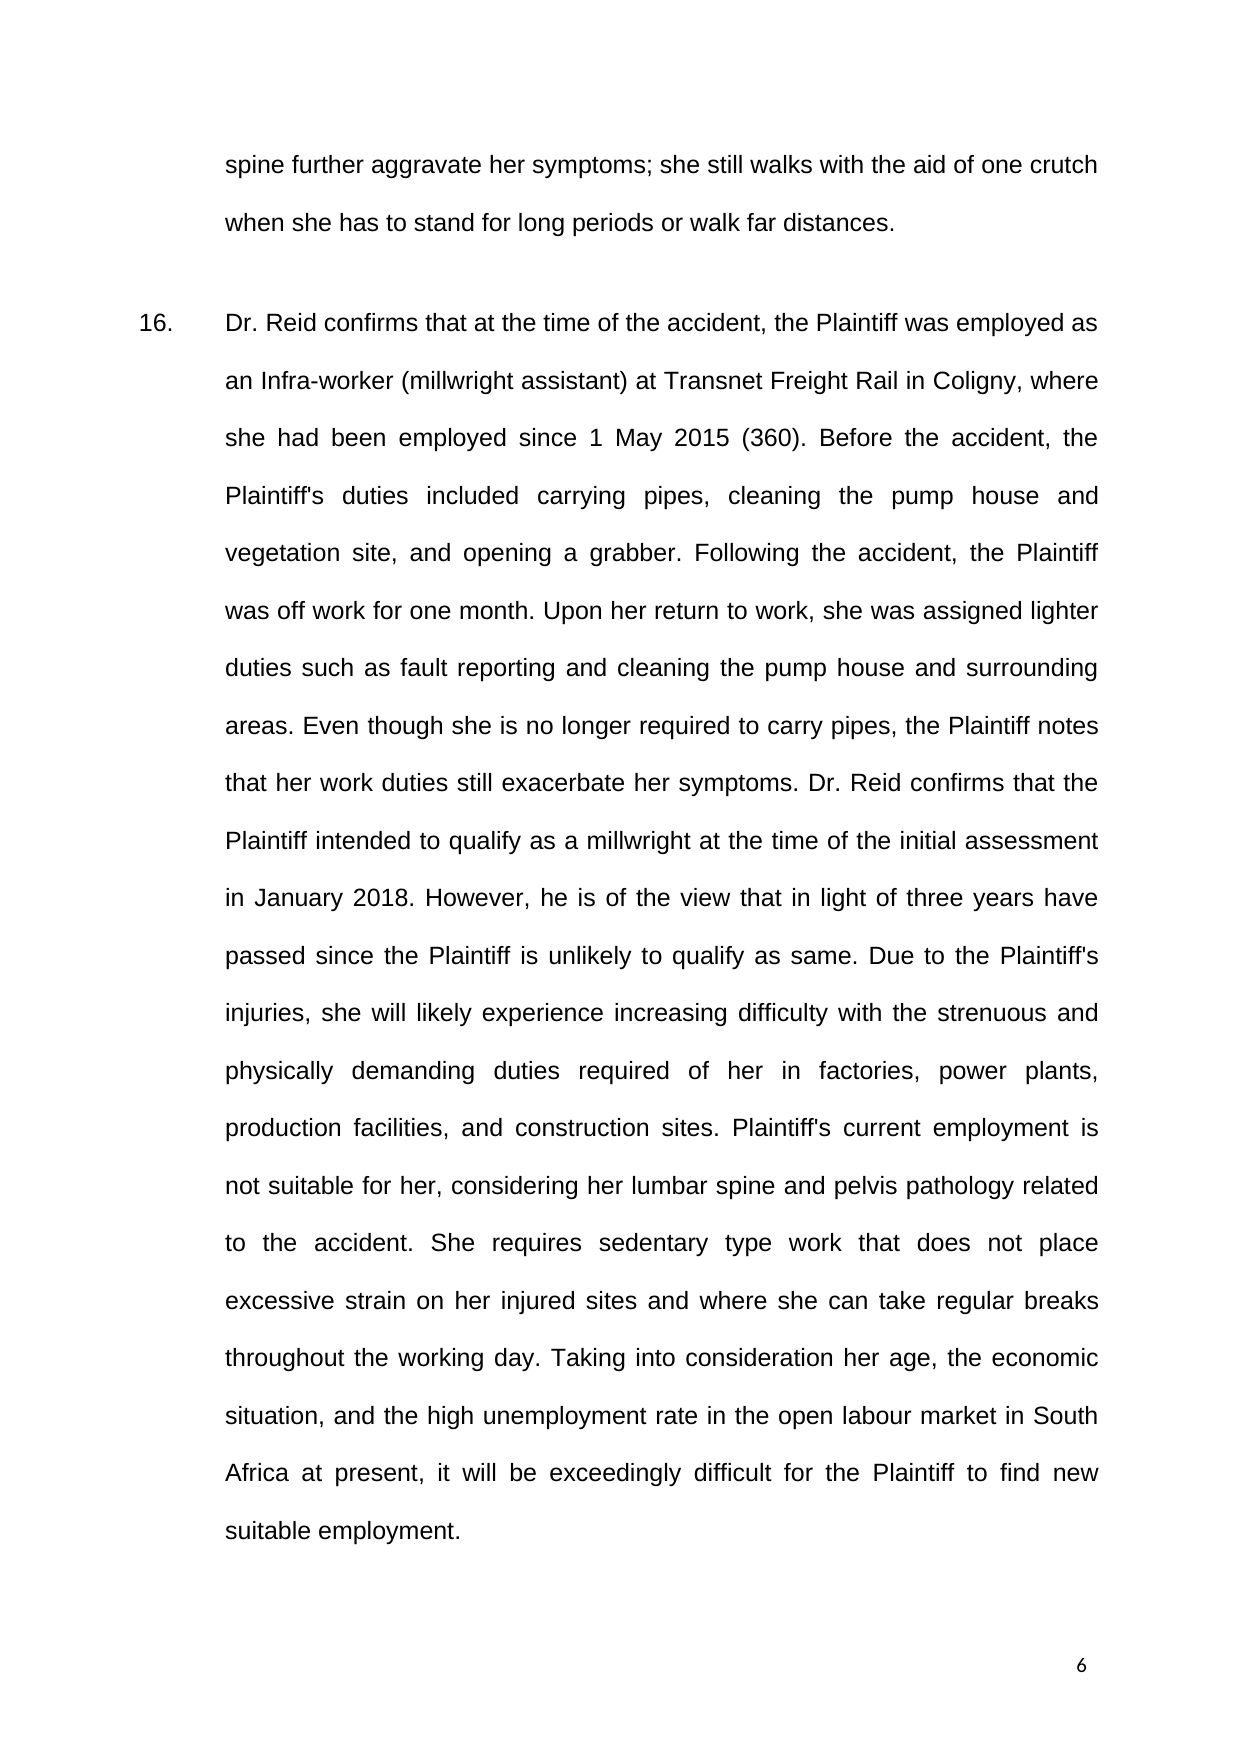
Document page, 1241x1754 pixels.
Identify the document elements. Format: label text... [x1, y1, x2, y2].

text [150, 150, 1100, 236]
text 16. Dr. Reid confirms that at the time of the accident, the Plaintiff was employed as an Infra-worker (millwright assistant) at Transnet Freight Rail in Coligny, where she had been employed since 1 May 2015 (360). Before the accident, the Plaintiff's duties included carrying pipes, cleaning the pump house and vegetation site, and opening a grabber. Following the accident, the Plaintiff was off work for one month. Upon her return to work, she was assigned lighter duties such as fault reporting and cleaning the pump house and surrounding areas. Even though she is no longer required to carry pipes, the Plaintiff notes that her work duties still exacerbate her symptoms. Dr. Reid confirms that the Plaintiff intended to qualify as a millwright at the time of the initial assessment in January 2018. However, he is of the view that in light of three years have passed since the Plaintiff is unlikely to qualify as same. Due to the Plaintiff's injuries, she will likely experience increasing difficulty with the strenuous and physically demanding duties required of her in factories, power plants, production facilities, and construction sites. Plaintiff's current employment is not suitable for her, considering her lumbar spine and pelvis pathology related to the accident. She requires sedentary type work that does not place excessive strain on her injured sites and where she can take regular breaks throughout the working day. Taking into consideration her age, the economic situation, and the high unemployment rate in the open labour market in South Africa at present, it will be exceedingly difficult for the Plaintiff to find new suitable employment. [139, 308, 1100, 1544]
